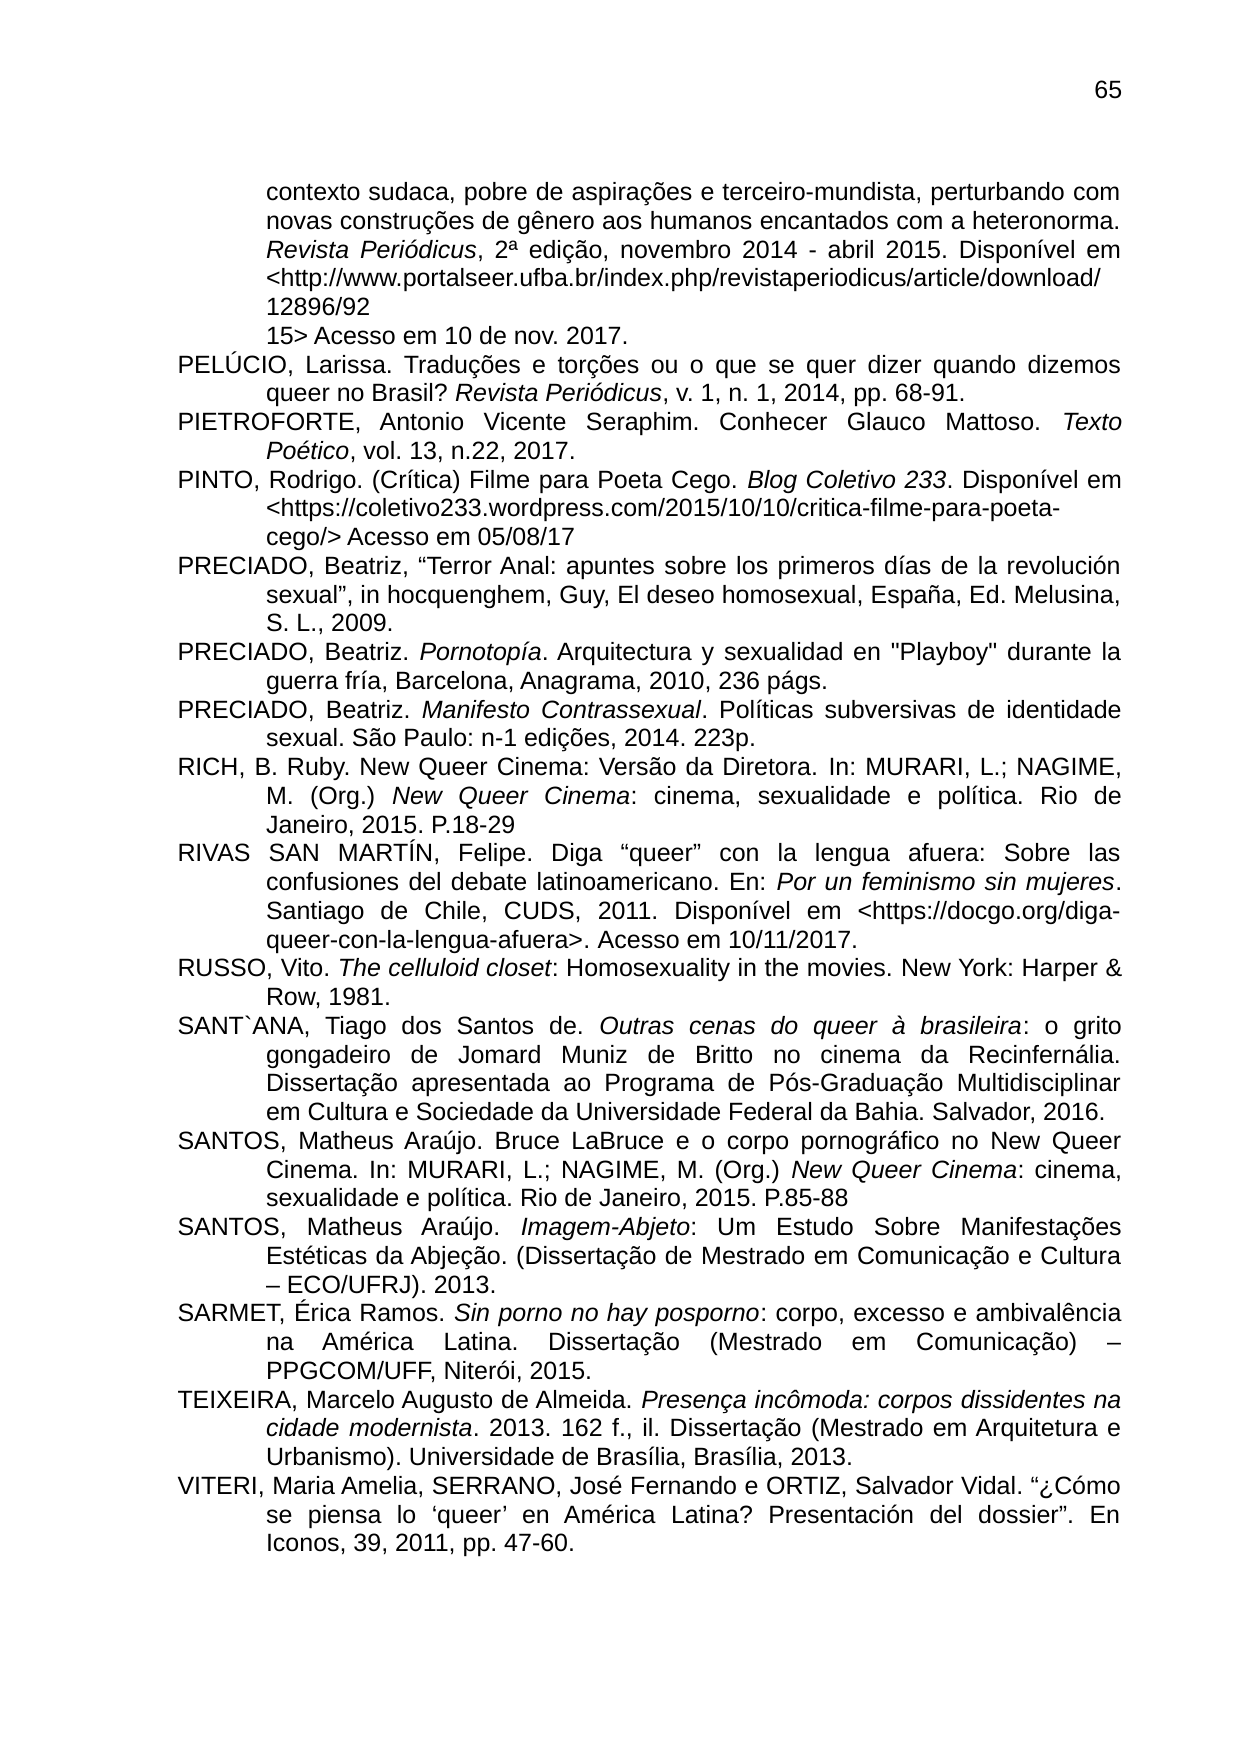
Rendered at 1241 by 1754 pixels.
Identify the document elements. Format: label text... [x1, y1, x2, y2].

text SANTOS, Matheus Araújo. Bruce LaBruce e o corpo pornográfico no New Queer Cinema. In: MURARI, L.; NAGIME, M. (Org.) New Queer Cinema: cinema, sexualidade e política. Rio de Janeiro, 2015. P.85-88 [177, 1126, 1122, 1212]
text RICH, B. Ruby. New Queer Cinema: Versão da Diretora. In: MURARI, L.; NAGIME, M. (Org.) New Queer Cinema: cinema, sexualidade e política. Rio de Janeiro, 2015. P.18-29 [177, 752, 1122, 838]
text PRECIADO, Beatriz. Manifesto Contrassexual. Políticas subversivas de identidade sexual. São Paulo: n-1 edições, 2014. 223p. [177, 695, 1122, 752]
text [177, 177, 1122, 350]
text VITERI, Maria Amelia, SERRANO, José Fernando e ORTIZ, Salvador Vidal. “¿Cómo se piensa lo ‘queer’ en América Latina? Presentación del dossier”. En Iconos, 39, 2011, pp. 47-60. [177, 1471, 1122, 1557]
text PRECIADO, Beatriz. Pornotopía. Arquitectura y sexualidad en "Playboy" durante la guerra fría, Barcelona, Anagrama, 2010, 236 págs. [177, 637, 1122, 695]
text SANTOS, Matheus Araújo. Imagem-Abjeto: Um Estudo Sobre Manifestações Estéticas da Abjeção. (Dissertação de Mestrado em Comunicação e Cultura – ECO/UFRJ). 2013. [177, 1212, 1122, 1298]
text TEIXEIRA, Marcelo Augusto de Almeida. Presença incômoda: corpos dissidentes na cidade modernista. 2013. 162 f., il. Dissertação (Mestrado em Arquitetura e Urbanismo). Universidade de Brasília, Brasília, 2013. [177, 1385, 1122, 1471]
text SARMET, Érica Ramos. Sin porno no hay posporno: corpo, excesso e ambivalência na América Latina. Dissertação (Mestrado em Comunicação) – PPGCOM/UFF, Niterói, 2015. [177, 1298, 1122, 1385]
text PINTO, Rodrigo. (Crítica) Filme para Poeta Cego. Blog Coletivo 233. Disponível em <https://coletivo233.wordpress.com/2015/10/10/critica-filme-para-poeta-cego/> Acesso em 05/08/17 [177, 465, 1122, 551]
text PIETROFORTE, Antonio Vicente Seraphim. Conhecer Glauco Mattoso. Texto Poético, vol. 13, n.22, 2017. [177, 407, 1122, 465]
text RIVAS SAN MARTÍN, Felipe. Diga “queer” con la lengua afuera: Sobre las confusiones del debate latinoamericano. En: Por un feminismo sin mujeres. Santiago de Chile, CUDS, 2011. Disponível em <https://docgo.org/diga-queer-con-la-lengua-afuera>. Acesso em 10/11/2017. [177, 838, 1122, 953]
text RUSSO, Vito. The celluloid closet: Homosexuality in the movies. New York: Harper & Row, 1981. [177, 953, 1122, 1011]
text SANT`ANA, Tiago dos Santos de. Outras cenas do queer à brasileira: o grito gongadeiro de Jomard Muniz de Britto no cinema da Recinfernália. Dissertação apresentada ao Programa de Pós-Graduação Multidisciplinar em Cultura e Sociedade da Universidade Federal da Bahia. Salvador, 2016. [177, 1011, 1122, 1126]
text PRECIADO, Beatriz, “Terror Anal: apuntes sobre los primeros días de la revolución sexual”, in hocquenghem, Guy, El deseo homosexual, España, Ed. Melusina, S. L., 2009. [177, 551, 1122, 637]
text PELÚCIO, Larissa. Traduções e torções ou o que se quer dizer quando dizemos queer no Brasil? Revista Periódicus, v. 1, n. 1, 2014, pp. 68-91. [177, 350, 1122, 407]
